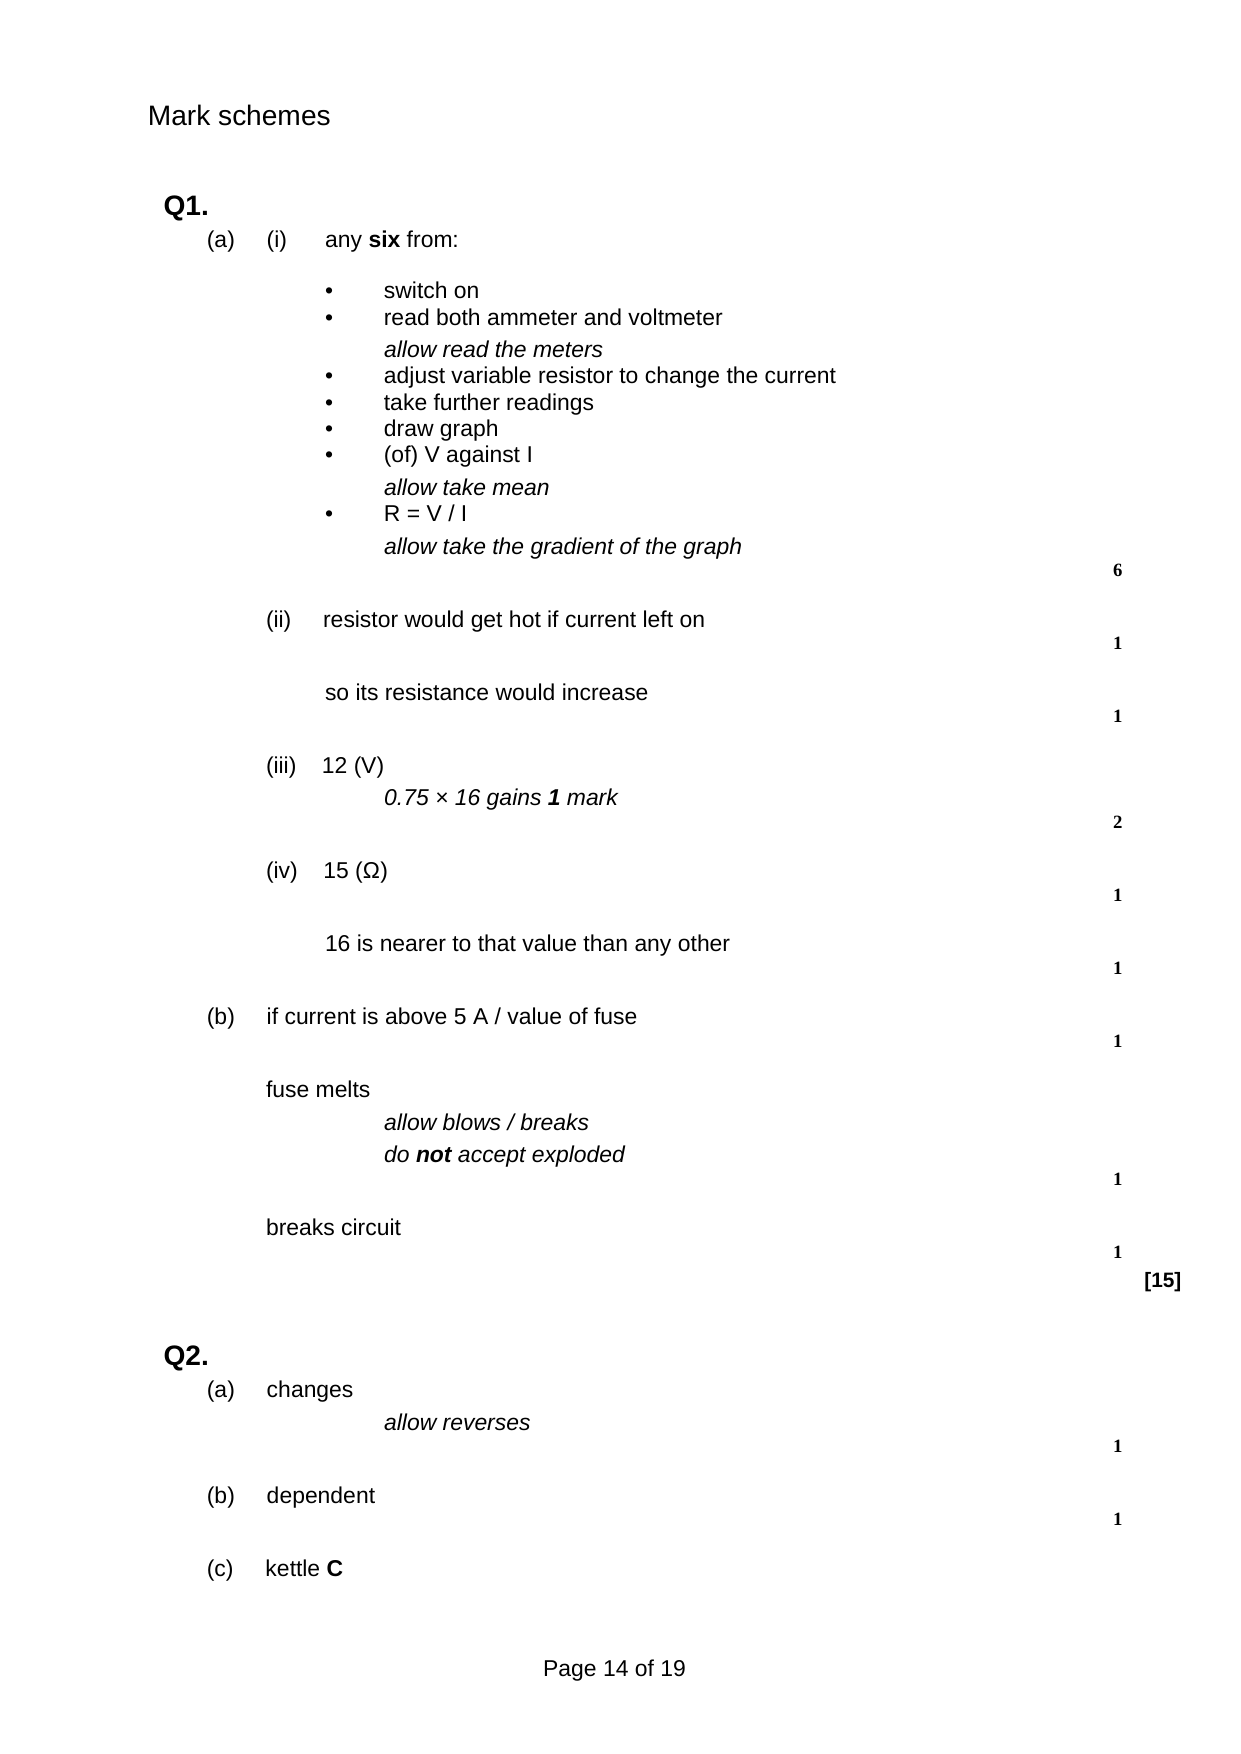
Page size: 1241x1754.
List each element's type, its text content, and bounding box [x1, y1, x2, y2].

text allow take the gradient of the graph [384, 533, 1004, 559]
text Q1. [163, 189, 1176, 221]
text so its resistance would increase [325, 679, 1063, 705]
text 6 [148, 559, 1122, 581]
text 16 is nearer to that value than any other [325, 930, 1063, 957]
text 1 [148, 632, 1122, 654]
text 0.75 × 16 gains 1 mark [384, 784, 1004, 811]
text fuse melts [266, 1076, 1063, 1102]
text allow blows / breaks [384, 1109, 1004, 1135]
text [15] [148, 1268, 1181, 1292]
text 1 [148, 1508, 1122, 1530]
text (b) dependent [207, 1482, 886, 1508]
text (c) kettle C [207, 1555, 886, 1581]
text • take further readings [325, 389, 1063, 415]
text do not accept exploded [384, 1141, 1004, 1168]
text (b) if current is above 5 A / value of fuse [207, 1003, 1063, 1029]
text 1 [148, 1168, 1122, 1189]
text 1 [148, 1435, 1122, 1457]
text 1 [148, 1241, 1122, 1262]
text 1 [148, 1029, 1122, 1051]
text • (of) V against I [325, 441, 1063, 468]
text Q2. [163, 1339, 1176, 1372]
text • R = V / I [325, 500, 1063, 527]
text (iii) 12 (V) [266, 752, 1063, 778]
text 2 [148, 811, 1122, 832]
text (a) (i) any six from: [207, 226, 1122, 252]
text 1 [148, 957, 1122, 978]
text 1 [148, 884, 1122, 905]
text allow take mean [384, 474, 1004, 500]
text allow reverses [384, 1409, 1004, 1435]
text 1 [148, 705, 1122, 727]
text • read both ammeter and voltmeter [325, 303, 1063, 330]
text • adjust variable resistor to change the current [325, 362, 1063, 389]
text Mark schemes [148, 99, 1181, 131]
text breaks circuit [266, 1214, 1063, 1241]
text • switch on [325, 277, 1063, 303]
text (a) changes [207, 1376, 886, 1403]
text • draw graph [325, 415, 1063, 441]
text allow read the meters [384, 336, 1004, 362]
text (ii) resistor would get hot if current left on [266, 606, 1063, 632]
text (iv) 15 (Ω) [266, 857, 1063, 884]
